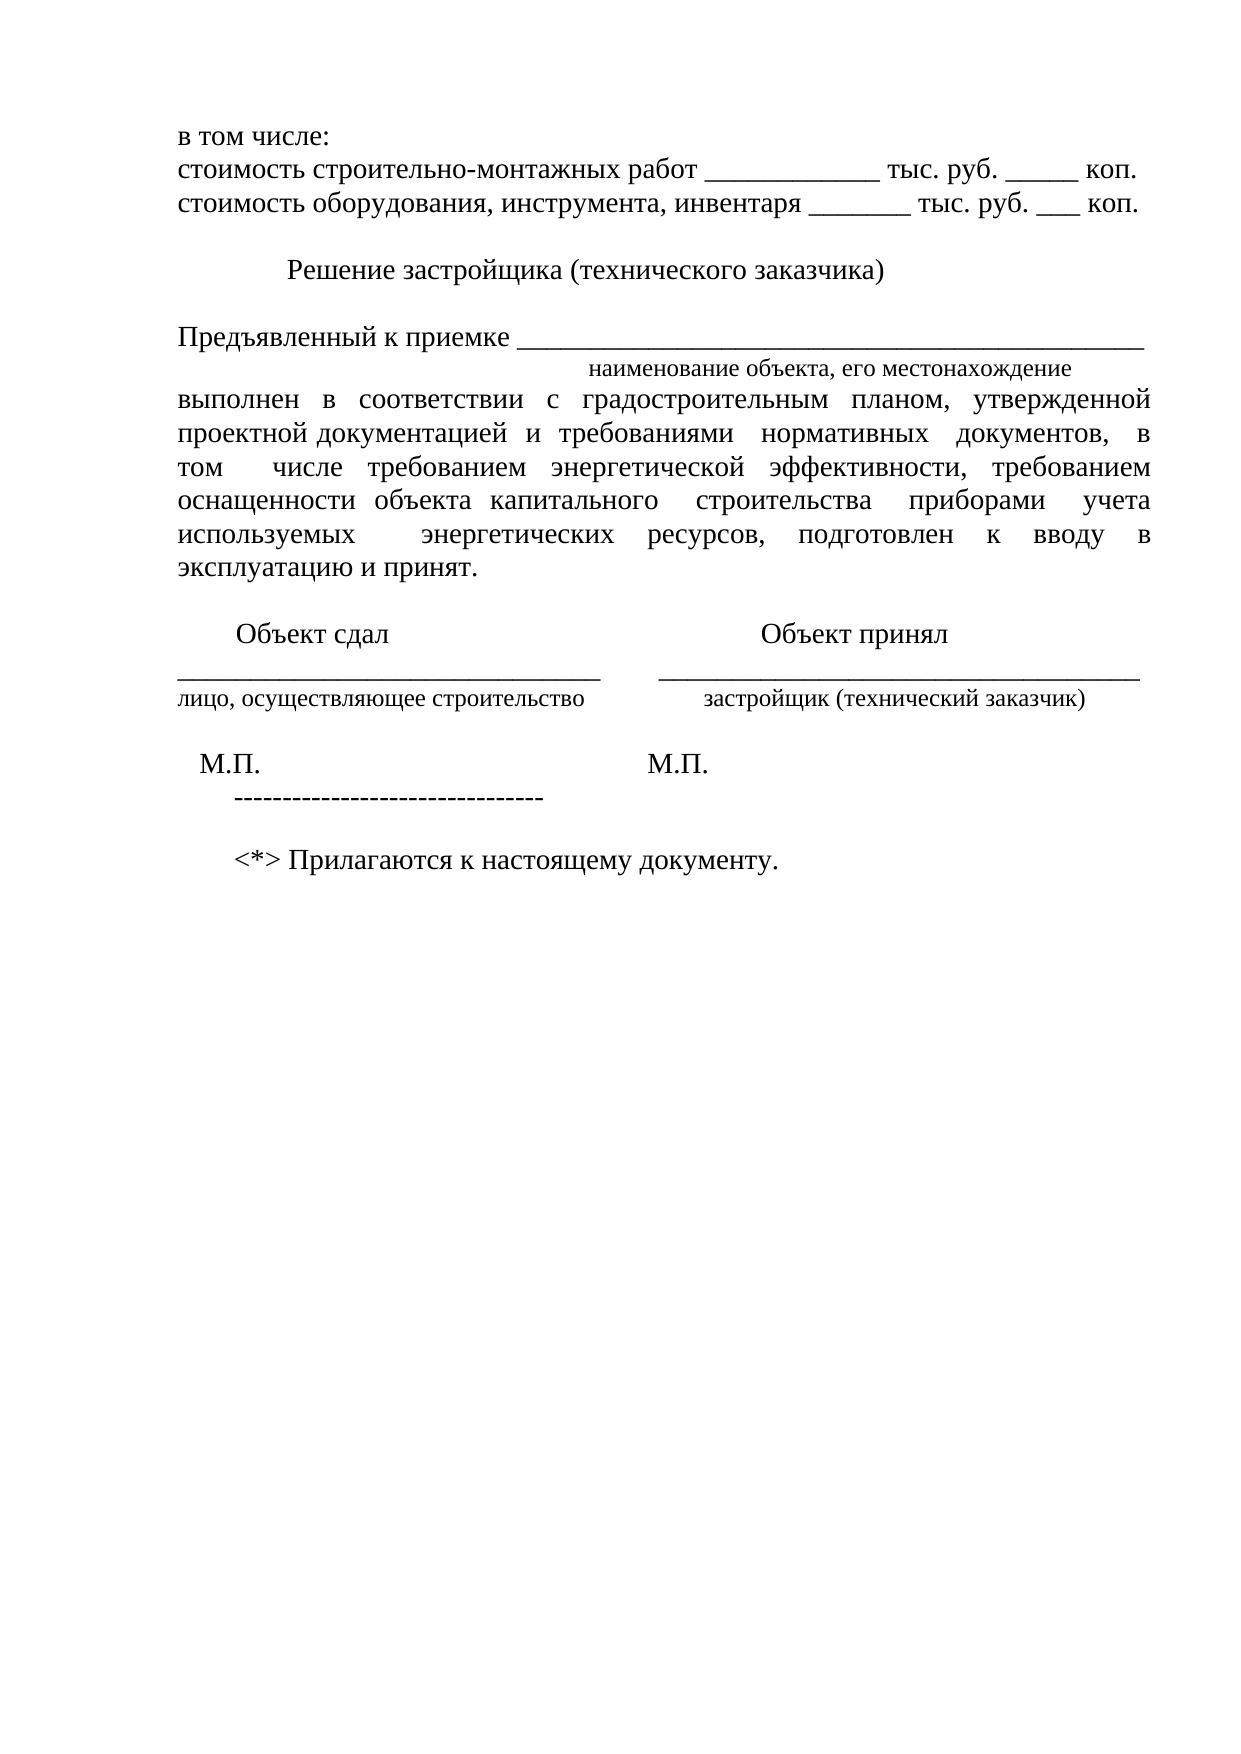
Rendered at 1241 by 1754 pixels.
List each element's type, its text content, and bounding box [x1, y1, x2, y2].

text в том числе: [177, 118, 1152, 152]
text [177, 185, 1152, 219]
text <*> Прилагаются к настоящему документу. [177, 842, 1152, 876]
text Объект сдал Объект принял [177, 616, 1152, 650]
text Предъявленный к приемке ___________________________________________ [177, 319, 1152, 353]
text -------------------------------- [177, 779, 1152, 813]
text М.П. М.П. [177, 746, 1152, 779]
text лицо, осуществляющее строительство застройщик (технический заказчик) [177, 683, 1152, 712]
text Решение застройщика (технического заказчика) [177, 252, 1152, 286]
text _____________________________ _________________________________ [177, 650, 1152, 683]
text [177, 152, 1152, 185]
text выполнен в соответствии с градостроительным планом, утвержденной проектной документацией и требованиями нормативных документов, в том числе требованием энергетической эффективности, требованием оснащенности объекта капитального строительства приборами учета используемых энергетических ресурсов, подготовлен к вводу в эксплуатацию и принят. [177, 382, 1152, 583]
text наименование объекта, его местонахождение [177, 353, 1152, 382]
